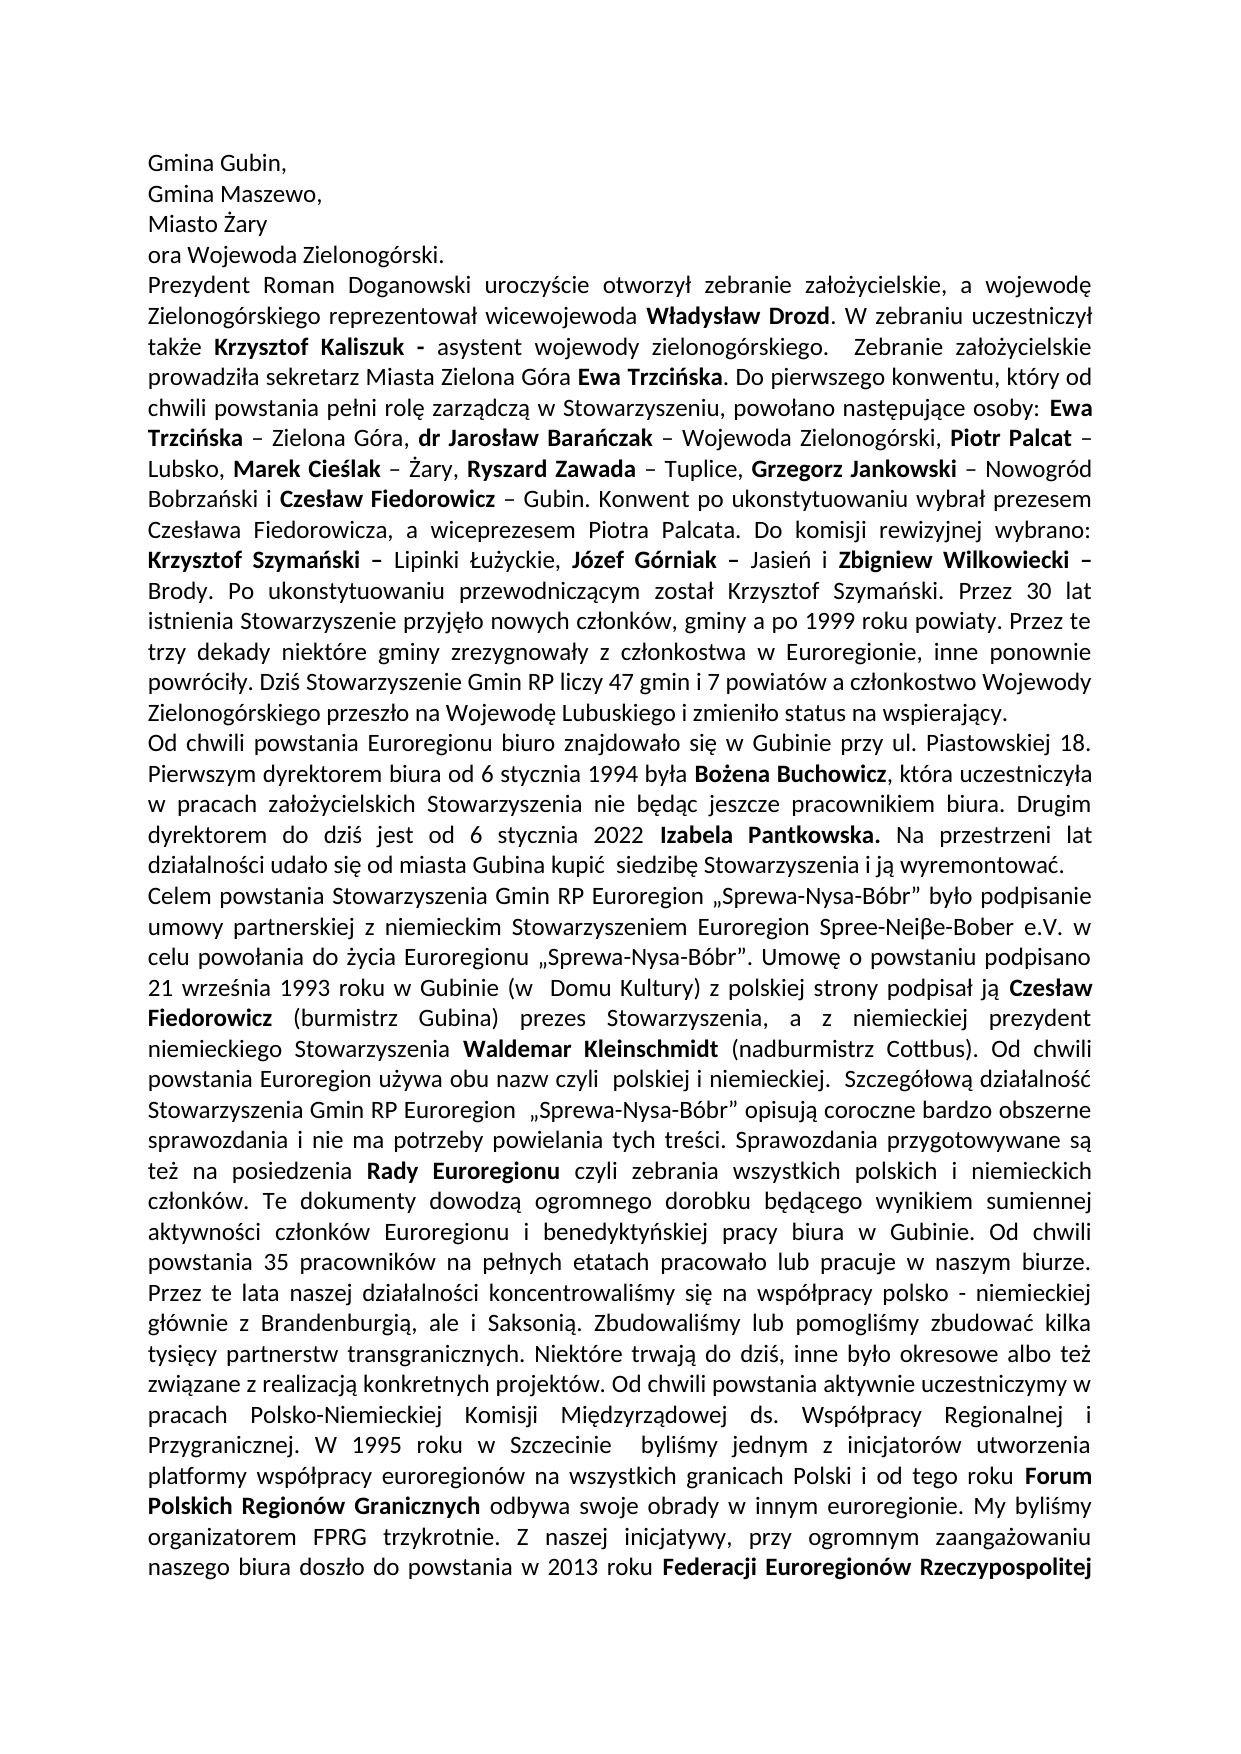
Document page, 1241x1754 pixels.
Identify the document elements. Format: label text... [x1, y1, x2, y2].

text Prezydent Roman Doganowski uroczyście otworzył zebranie założycielskie, a wojewodę Zielonogórskiego reprezentował wicewojewoda Władysław Drozd. W zebraniu uczestniczył także Krzysztof Kaliszuk - asystent wojewody zielonogórskiego. Zebranie założycielskie prowadziła sekretarz Miasta Zielona Góra Ewa Trzcińska. Do pierwszego konwentu, który od chwili powstania pełni rolę zarządczą w Stowarzyszeniu, powołano następujące osoby: Ewa Trzcińska – Zielona Góra, dr Jarosław Barańczak – Wojewoda Zielonogórski, Piotr Palcat – Lubsko, Marek Cieślak – Żary, Ryszard Zawada – Tuplice, Grzegorz Jankowski – Nowogród Bobrzański i Czesław Fiedorowicz – Gubin. Konwent po ukonstytuowaniu wybrał prezesem Czesława Fiedorowicza, a wiceprezesem Piotra Palcata. Do komisji rewizyjnej wybrano: Krzysztof Szymański – Lipinki Łużyckie, Józef Górniak – Jasień i Zbigniew Wilkowiecki – Brody. Po ukonstytuowaniu przewodniczącym został Krzysztof Szymański. Przez 30 lat istnienia Stowarzyszenie przyjęło nowych członków, gminy a po 1999 roku powiaty. Przez te trzy dekady niektóre gminy zrezygnowały z członkostwa w Euroregionie, inne ponownie powróciły. Dziś Stowarzyszenie Gmin RP liczy 47 gmin i 7 powiatów a członkostwo Wojewody Zielonogórskiego przeszło na Wojewodę Lubuskiego i zmieniło status na wspierający. [148, 270, 1093, 727]
text ora Wojewoda Zielonogórski. [148, 239, 1093, 270]
text Gmina Gubin, [148, 148, 1093, 178]
text Gmina Maszewo, [148, 178, 1093, 209]
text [148, 880, 1093, 1582]
text Od chwili powstania Euroregionu biuro znajdowało się w Gubinie przy ul. Piastowskiej 18. Pierwszym dyrektorem biura od 6 stycznia 1994 była Bożena Buchowicz, która uczestniczyła w pracach założycielskich Stowarzyszenia nie będąc jeszcze pracownikiem biura. Drugim dyrektorem do dziś jest od 6 stycznia 2022 Izabela Pantkowska. Na przestrzeni lat działalności udało się od miasta Gubina kupić siedzibę Stowarzyszenia i ją wyremontować. [148, 727, 1093, 880]
text Miasto Żary [148, 209, 1093, 239]
